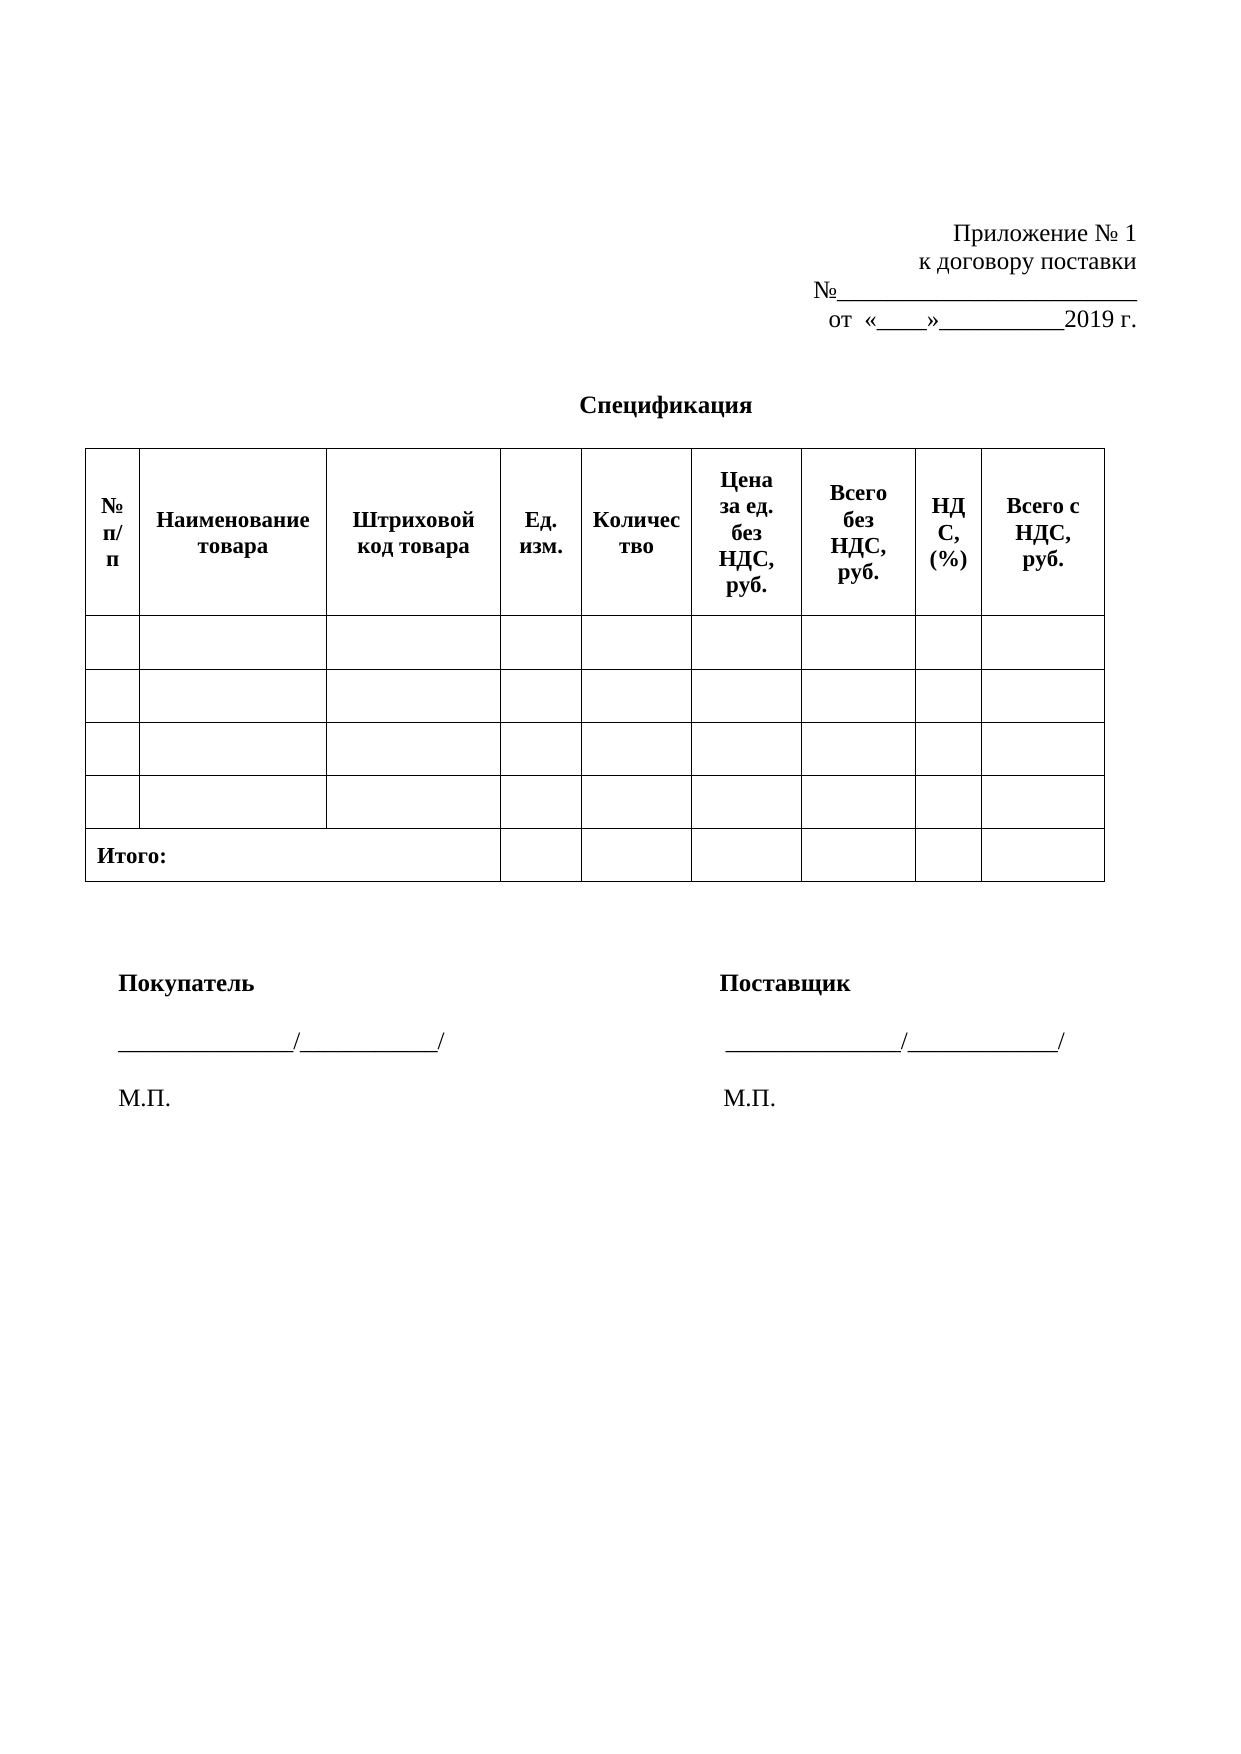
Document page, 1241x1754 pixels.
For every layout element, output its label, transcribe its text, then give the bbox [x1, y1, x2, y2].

table_cell [802, 829, 915, 881]
table_cell [501, 670, 581, 722]
table_cell Итого: [86, 829, 500, 881]
text Покупатель Поставщик [118, 968, 1137, 997]
table_cell [86, 776, 139, 828]
table_cell [802, 776, 915, 828]
table_cell [692, 829, 801, 881]
table_cell [802, 616, 915, 668]
table_cell [802, 670, 915, 722]
table_cell [982, 829, 1104, 881]
table_cell [692, 723, 801, 775]
table_header Цена за ед. без НДС, руб. [692, 449, 801, 615]
table_cell [982, 616, 1104, 668]
table_header Штриховой код товара [327, 449, 500, 615]
text Спецификация [118, 390, 1137, 419]
table_cell [140, 723, 326, 775]
text от «____»__________2019 г. [118, 304, 1137, 333]
table_cell [692, 670, 801, 722]
table_cell [501, 829, 581, 881]
table_header Всего с НДС, руб. [982, 449, 1104, 615]
table_cell [140, 616, 326, 668]
table_cell [916, 776, 981, 828]
table_cell [86, 670, 139, 722]
text Приложение № 1 [118, 218, 1137, 246]
table_cell [327, 723, 500, 775]
table_cell [327, 776, 500, 828]
table_cell [692, 776, 801, 828]
table_cell [916, 670, 981, 722]
text ______________/___________/ ______________/____________/ [118, 1026, 1137, 1054]
table_cell [916, 829, 981, 881]
table_cell [982, 776, 1104, 828]
table_cell [86, 616, 139, 668]
table_header Ед. изм. [501, 449, 581, 615]
table_header НДС, (%) [916, 449, 981, 615]
table_cell [140, 670, 326, 722]
table_cell [582, 723, 691, 775]
text М.П. М.П. [118, 1083, 1137, 1112]
table_header Количество [582, 449, 691, 615]
table_cell [916, 616, 981, 668]
table_cell [582, 670, 691, 722]
table_cell [86, 723, 139, 775]
table_cell [501, 776, 581, 828]
table_cell [982, 723, 1104, 775]
table_cell [327, 616, 500, 668]
table_cell [692, 616, 801, 668]
table_cell [501, 616, 581, 668]
table_cell [582, 616, 691, 668]
table_cell [802, 723, 915, 775]
table_cell [501, 723, 581, 775]
table_header Всего без НДС, руб. [802, 449, 915, 615]
text №________________________ [118, 275, 1137, 304]
text к договору поставки [118, 246, 1137, 275]
table_cell [916, 723, 981, 775]
table_cell [582, 776, 691, 828]
table_header Наименование товара [140, 449, 326, 615]
table_cell [140, 776, 326, 828]
table_cell [327, 670, 500, 722]
table_cell [582, 829, 691, 881]
table_cell [982, 670, 1104, 722]
table_header № п/п [86, 449, 139, 615]
